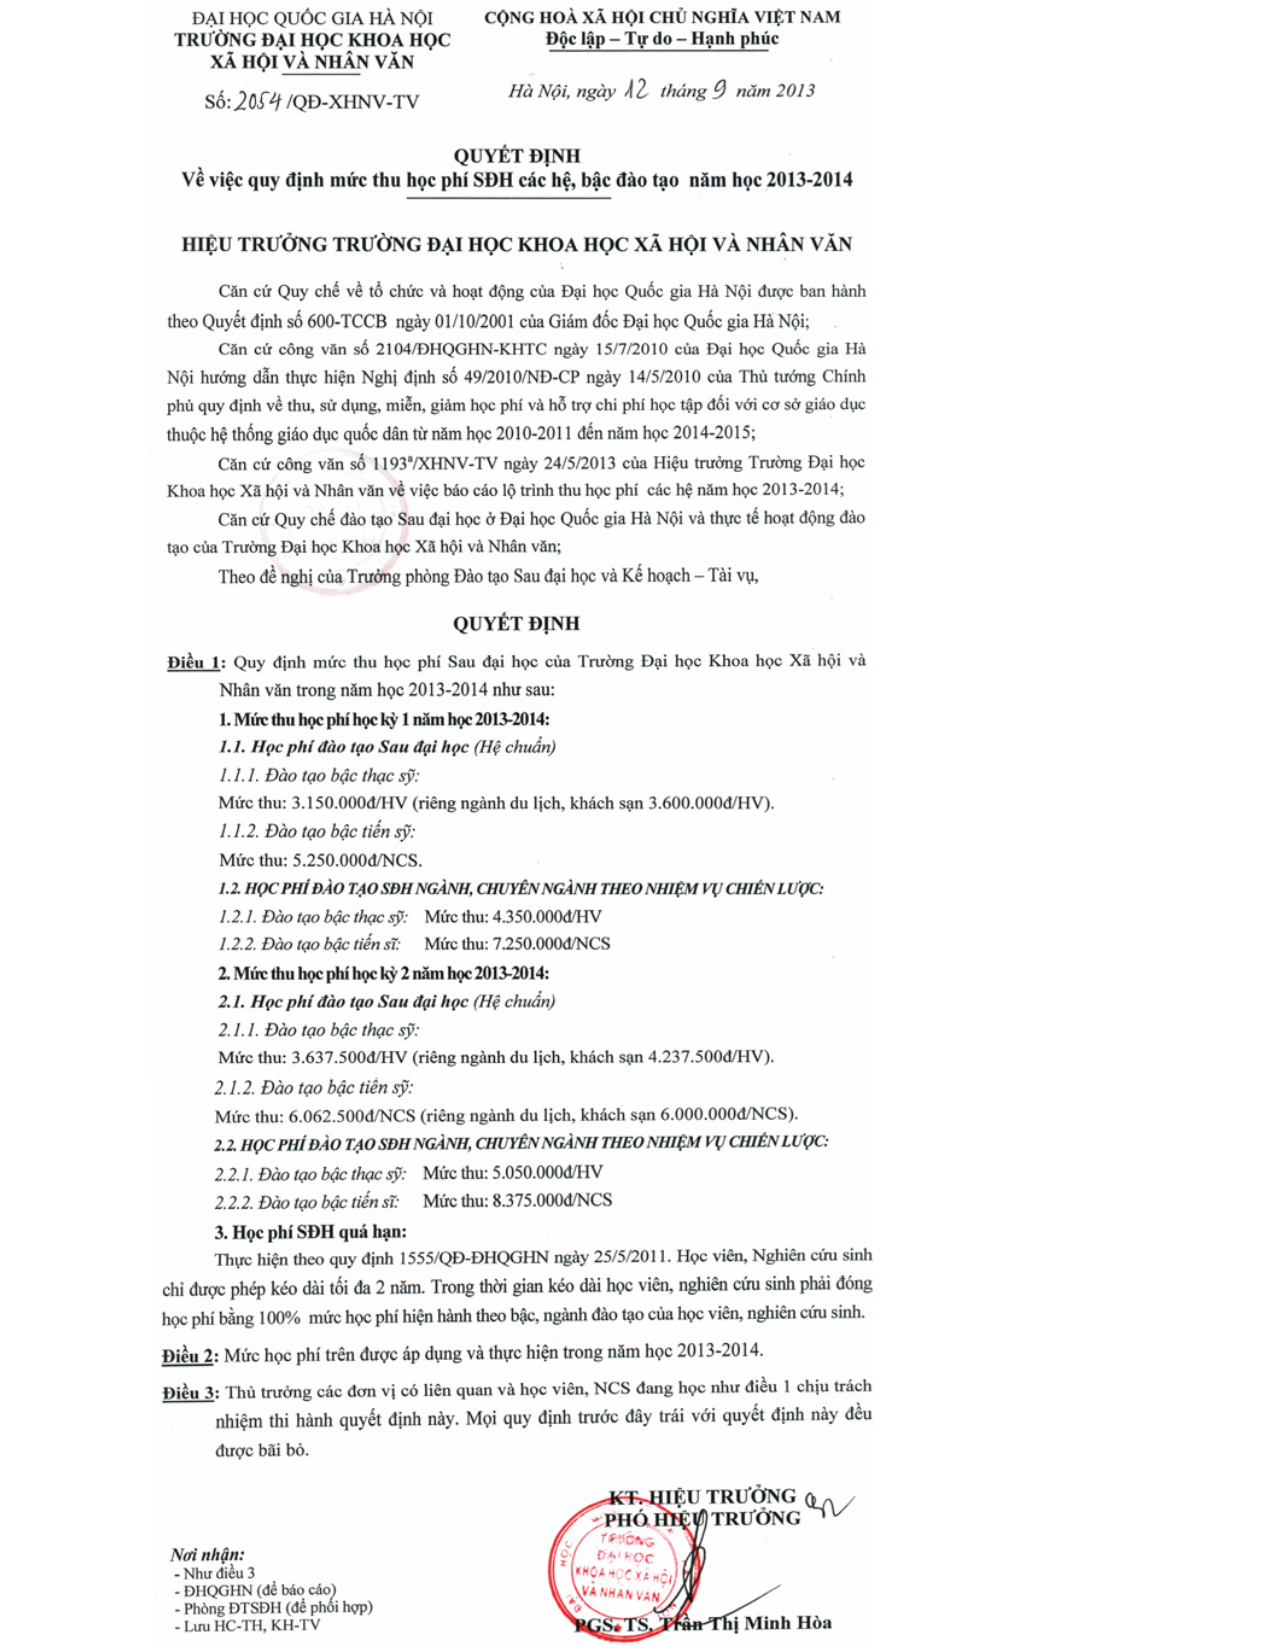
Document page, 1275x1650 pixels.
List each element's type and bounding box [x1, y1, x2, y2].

picture [150, 0, 874, 1646]
